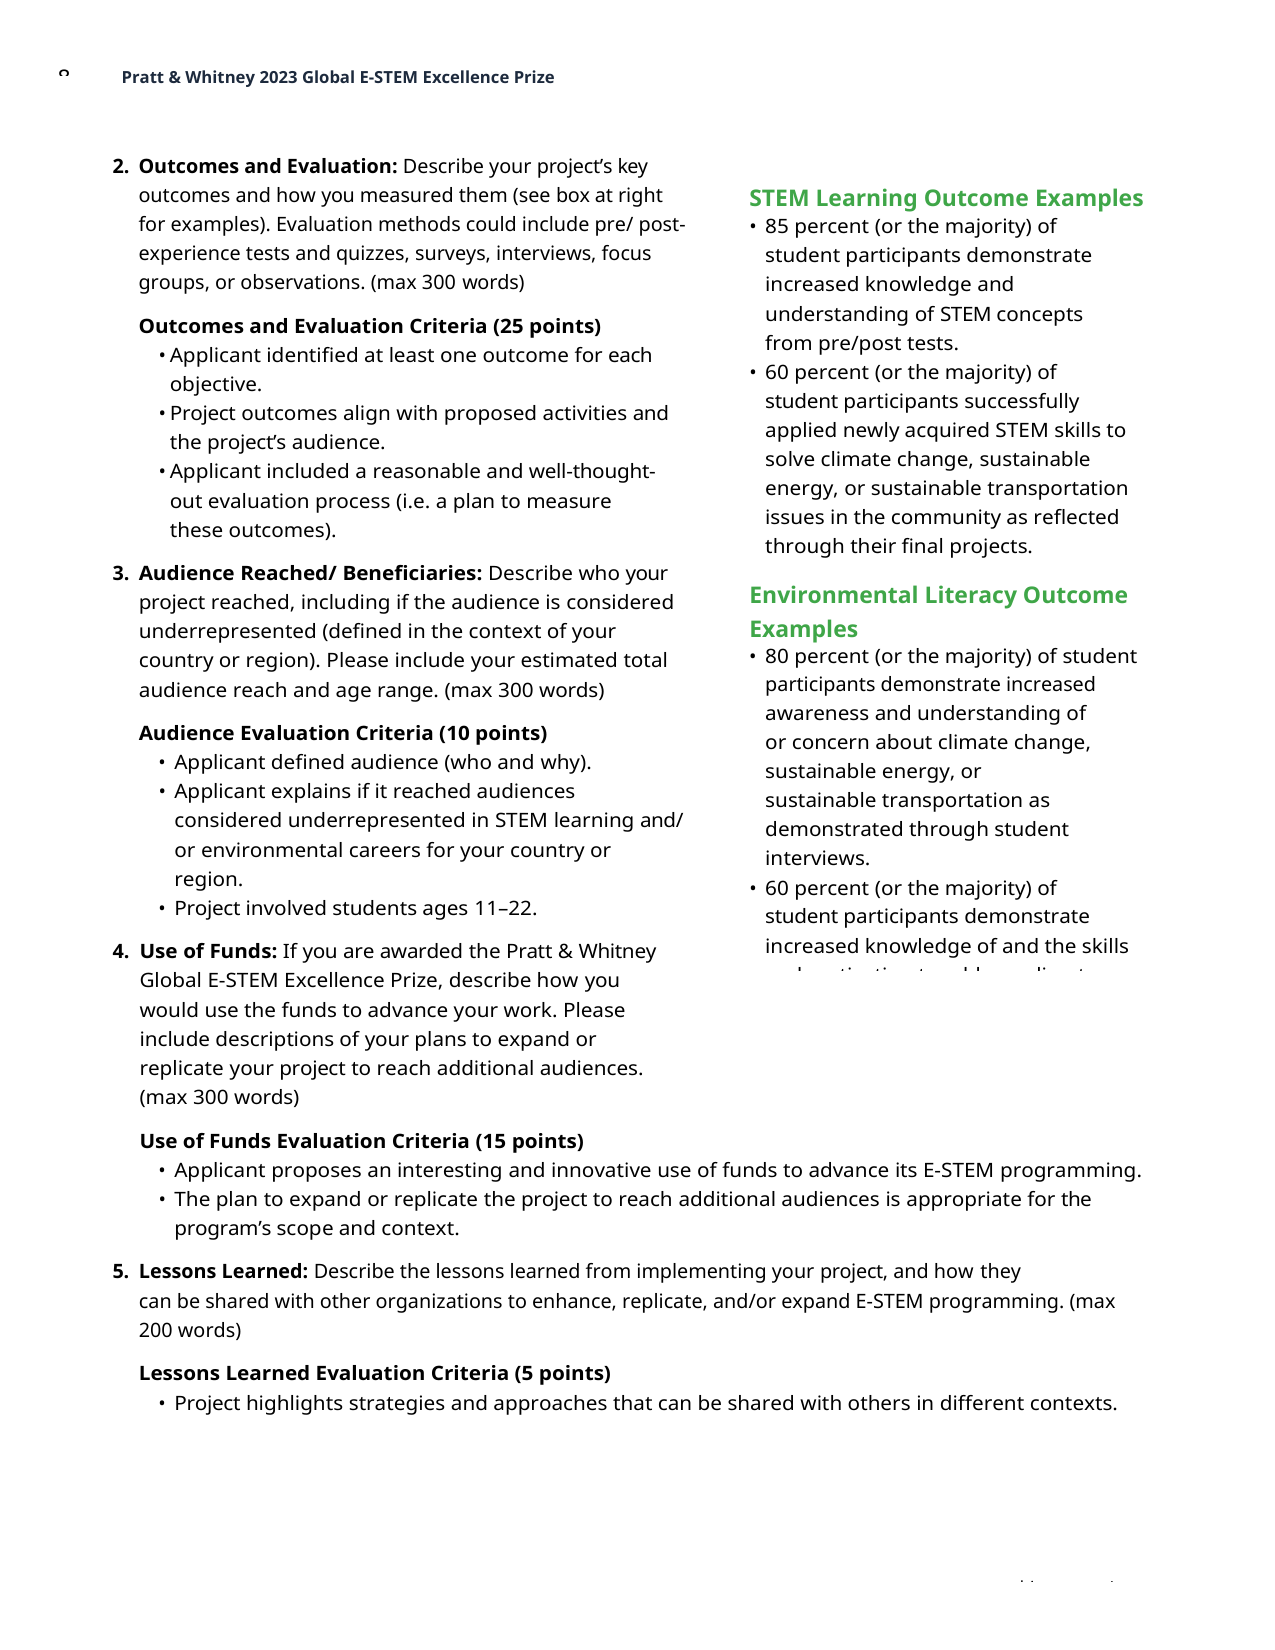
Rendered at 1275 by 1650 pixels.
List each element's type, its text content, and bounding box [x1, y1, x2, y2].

list The plan to expand or replicate the project to reach additional audiences is appropriate for the program’s scope and context. [158, 1185, 1112, 1241]
list Project highlights strategies and approaches that can be shared with others in different contexts. [158, 1389, 1183, 1416]
list Project outcomes align with proposed activities and the project’s audience. [158, 399, 686, 456]
list Project involved students ages 11–22. [158, 894, 1183, 921]
subtitle Outcomes and Evaluation Criteria (25 points) [138, 312, 1183, 339]
subtitle Audience Evaluation Criteria (10 points) [139, 720, 1183, 747]
subtitle Use of Funds Evaluation Criteria (15 points) [139, 1127, 1183, 1154]
list Audience Reached/ Beneficiaries: Describe who your project reached, including if the audience is considered underrepresented (defined in the context of your country or region). Please include your estimated total audience reach and age range. (max 300 words) [112, 559, 687, 703]
list Outcomes and Evaluation: Describe your project’s key outcomes and how you measured them (see box at right for examples). Evaluation methods could include pre/ post-experience tests and quizzes, surveys, interviews, focus groups, or observations. (max 300 words) [112, 152, 687, 296]
list Use of Funds: If you are awarded the Pratt & Whitney Global E-STEM Excellence Prize, describe how you would use the funds to advance your work. Please include descriptions of your plans to expand or replicate your project to reach additional audiences. (max 300 words) [112, 938, 666, 1110]
subtitle Lessons Learned Evaluation Criteria (5 points) [139, 1360, 1183, 1387]
text these outcomes). [169, 516, 1183, 543]
list Applicant included a reasonable and well-thought- out evaluation process (i.e. a plan to measure [158, 458, 680, 514]
list Applicant explains if it reached audiences considered underrepresented in STEM learning and/ or environmental careers for your country or region. [158, 778, 684, 892]
text can be shared with other organizations to enhance, replicate, and/or expand E-STEM programming. (max 200 words) [139, 1287, 1143, 1343]
list Applicant proposes an interesting and innovative use of funds to advance its E-STEM programming. [158, 1156, 1183, 1183]
list Applicant identified at least one outcome for each objective. [158, 341, 668, 397]
list Lessons Learned: Describe the lessons learned from implementing your project, and how they [112, 1258, 1183, 1285]
list Applicant defined audience (who and why). [158, 749, 1183, 776]
